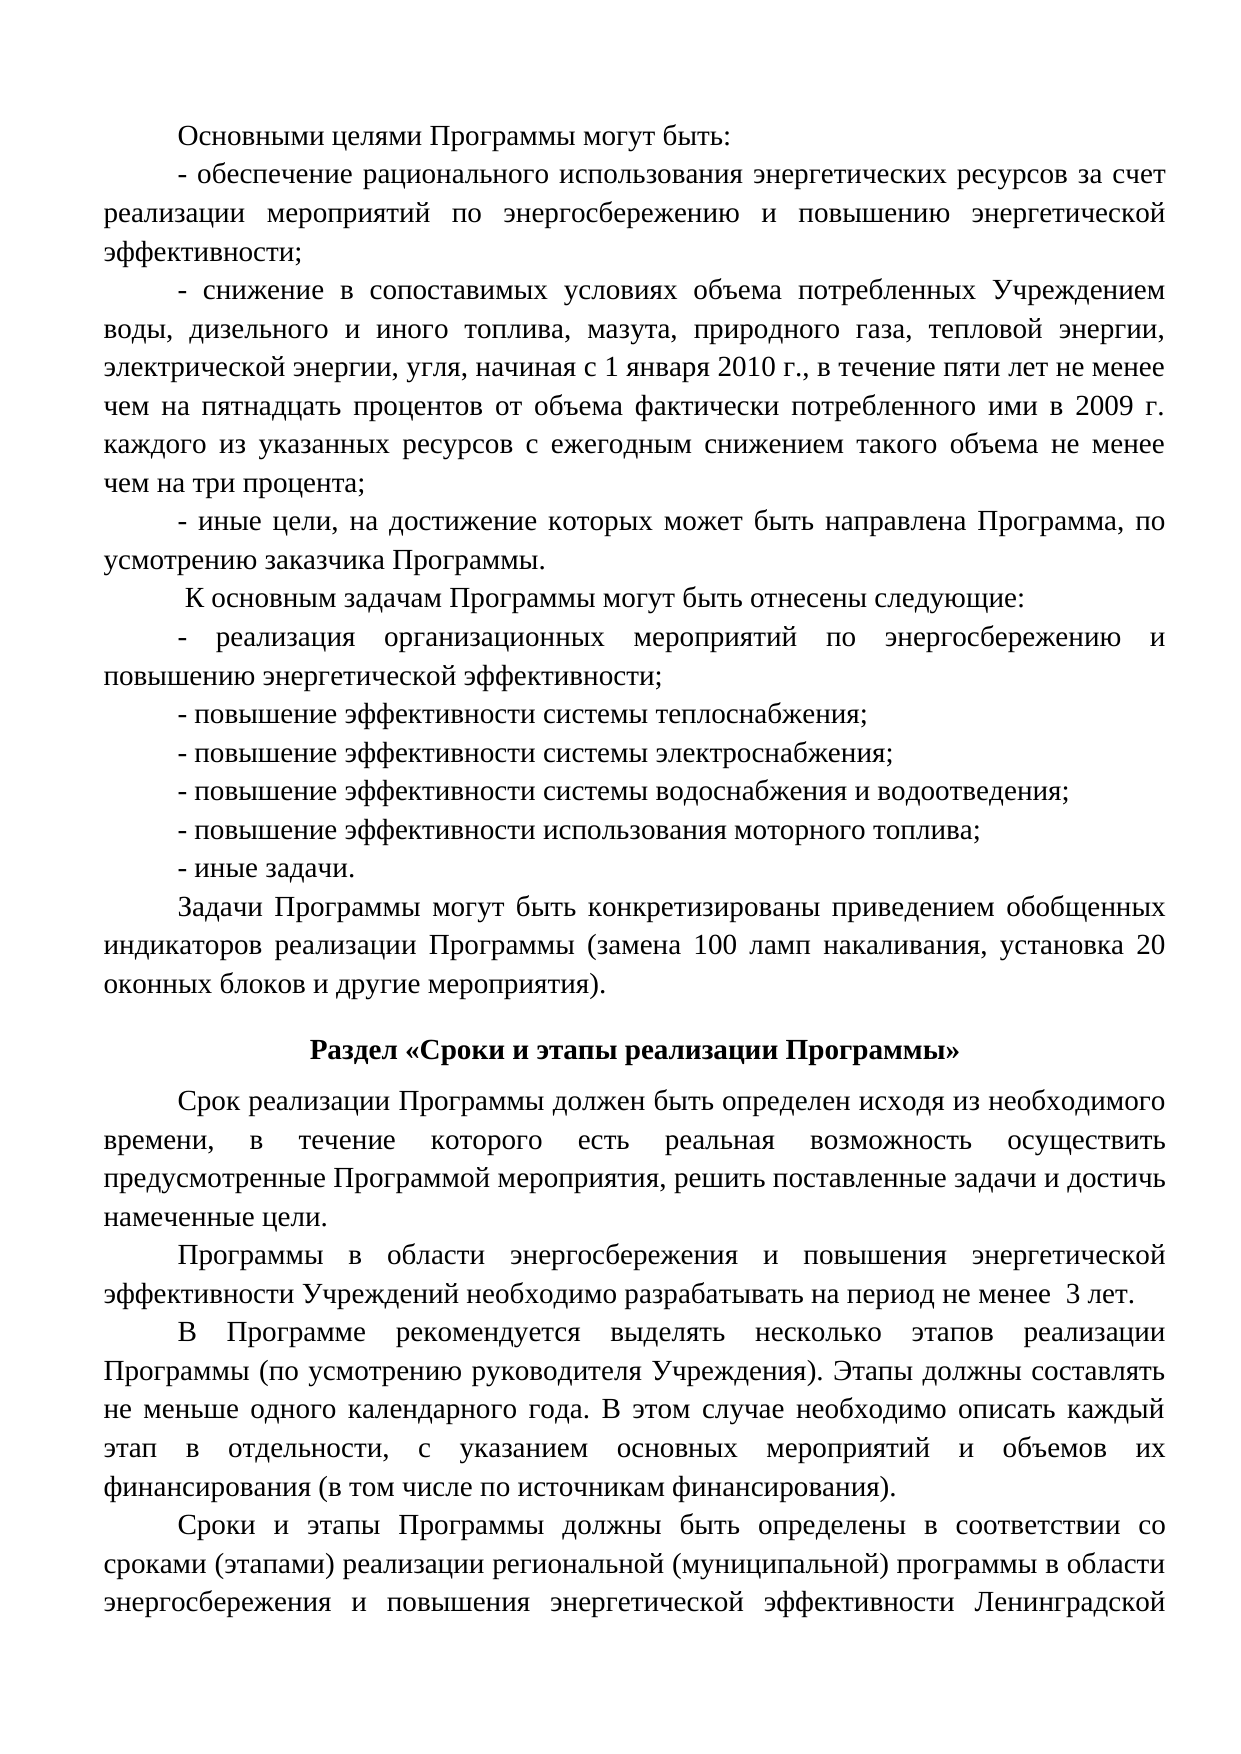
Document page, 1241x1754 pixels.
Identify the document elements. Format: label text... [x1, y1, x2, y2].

text Задачи Программы могут быть конкретизированы приведением обобщенных индикаторов реализации Программы (замена 100 ламп накаливания, установка 20 оконных блоков и другие мероприятия). [103, 889, 1166, 999]
text Раздел «Сроки и этапы реализации Программы» [103, 1032, 1166, 1066]
text - повышение эффективности системы теплоснабжения; [103, 696, 1166, 730]
text - иные цели, на достижение которых может быть направлена Программа, по усмотрению заказчика Программы. [103, 503, 1166, 576]
text - повышение эффективности системы водоснабжения и водоотведения; [103, 773, 1166, 807]
text - обеспечение рационального использования энергетических ресурсов за счет реализации мероприятий по энергосбережению и повышению энергетической эффективности; [103, 157, 1166, 267]
text - реализация организационных мероприятий по энергосбережению и повышению энергетической эффективности; [103, 619, 1166, 691]
text Основными целями Программы могут быть: [103, 118, 1166, 152]
text Программы в области энергосбережения и повышения энергетической эффективности Учреждений необходимо разрабатывать на период не менее 3 лет. [103, 1237, 1166, 1309]
text К основным задачам Программы могут быть отнесены следующие: [103, 581, 1166, 614]
text - повышение эффективности использования моторного топлива; [103, 812, 1166, 845]
text - снижение в сопоставимых условиях объема потребленных Учреждением воды, дизельного и иного топлива, мазута, природного газа, тепловой энергии, электрической энергии, угля, начиная с 1 января 2010 г., в течение пяти лет не менее чем на пятнадцать процентов от объема фактически потребленного ими в 2009 г. каждого из указанных ресурсов с ежегодным снижением такого объема не менее чем на три процента; [103, 272, 1166, 498]
text Срок реализации Программы должен быть определен исходя из необходимого времени, в течение которого есть реальная возможность осуществить предусмотренные Программой мероприятия, решить поставленные задачи и достичь намеченные цели. [103, 1083, 1166, 1232]
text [103, 1507, 1166, 1618]
text В Программе рекомендуется выделять несколько этапов реализации Программы (по усмотрению руководителя Учреждения). Этапы должны составлять не меньше одного календарного года. В этом случае необходимо описать каждый этап в отдельности, с указанием основных мероприятий и объемов их финансирования (в том числе по источникам финансирования). [103, 1314, 1166, 1502]
text - повышение эффективности системы электроснабжения; [103, 735, 1166, 768]
text - иные задачи. [103, 850, 1166, 884]
